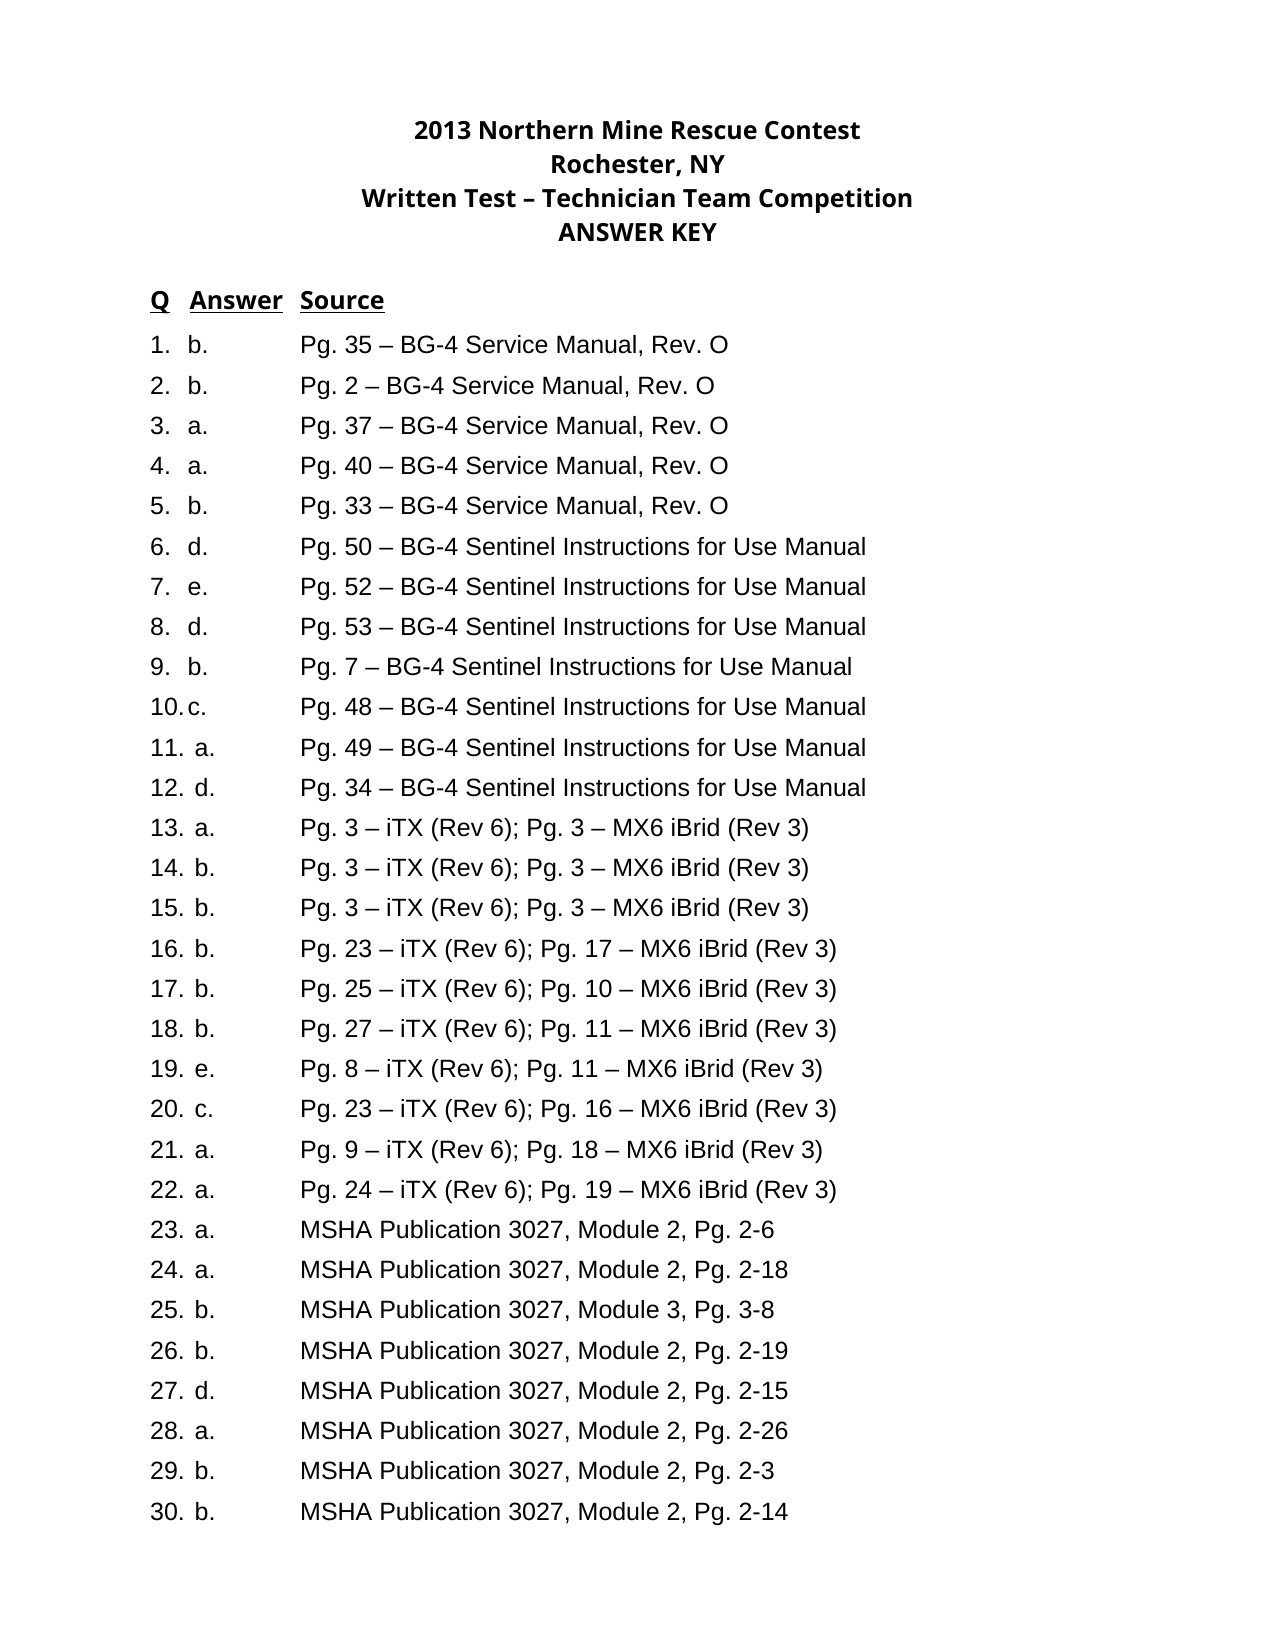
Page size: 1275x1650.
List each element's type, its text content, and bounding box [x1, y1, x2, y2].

list a. Pg. 40 – BG-4 Service Manual, Rev. O [150, 451, 1125, 480]
list b. Pg. 23 – iTX (Rev 6); Pg. 17 – MX6 iBrid (Rev 3) [150, 933, 1125, 962]
list d. Pg. 34 – BG-4 Sentinel Instructions for Use Manual [150, 773, 1125, 801]
list b. Pg. 35 – BG-4 Service Manual, Rev. O [150, 330, 1125, 359]
text Rochester, NY [150, 147, 1125, 181]
list d. Pg. 50 – BG-4 Sentinel Instructions for Use Manual [150, 531, 1125, 560]
list b. Pg. 2 – BG-4 Service Manual, Rev. O [150, 371, 1125, 399]
list e. Pg. 52 – BG-4 Sentinel Instructions for Use Manual [150, 572, 1125, 600]
list c. Pg. 48 – BG-4 Sentinel Instructions for Use Manual [150, 692, 1125, 721]
list a. Pg. 9 – iTX (Rev 6); Pg. 18 – MX6 iBrid (Rev 3) [150, 1134, 1125, 1163]
list a. Pg. 37 – BG-4 Service Manual, Rev. O [150, 411, 1125, 439]
list d. Pg. 53 – BG-4 Sentinel Instructions for Use Manual [150, 612, 1125, 641]
list a. MSHA Publication 3027, Module 2, Pg. 2-6 [150, 1215, 1125, 1244]
list b. MSHA Publication 3027, Module 2, Pg. 2-14 [150, 1496, 1125, 1525]
list a. Pg. 24 – iTX (Rev 6); Pg. 19 – MX6 iBrid (Rev 3) [150, 1175, 1125, 1203]
list b. MSHA Publication 3027, Module 3, Pg. 3-8 [150, 1295, 1125, 1324]
list a. MSHA Publication 3027, Module 2, Pg. 2-26 [150, 1416, 1125, 1445]
text Written Test – Technician Team Competition [150, 181, 1125, 215]
list b. Pg. 3 – iTX (Rev 6); Pg. 3 – MX6 iBrid (Rev 3) [150, 853, 1125, 882]
list b. MSHA Publication 3027, Module 2, Pg. 2-19 [150, 1336, 1125, 1364]
list b. Pg. 27 – iTX (Rev 6); Pg. 11 – MX6 iBrid (Rev 3) [150, 1014, 1125, 1043]
list a. MSHA Publication 3027, Module 2, Pg. 2-18 [150, 1255, 1125, 1284]
text 2013 Northern Mine Rescue Contest [150, 112, 1125, 147]
list c. Pg. 23 – iTX (Rev 6); Pg. 16 – MX6 iBrid (Rev 3) [150, 1094, 1125, 1123]
list b. MSHA Publication 3027, Module 2, Pg. 2-3 [150, 1456, 1125, 1485]
text ANSWER KEY [150, 215, 1125, 249]
list a. Pg. 3 – iTX (Rev 6); Pg. 3 – MX6 iBrid (Rev 3) [150, 813, 1125, 842]
text Q Answer Source [150, 283, 1125, 317]
list e. Pg. 8 – iTX (Rev 6); Pg. 11 – MX6 iBrid (Rev 3) [150, 1054, 1125, 1083]
list b. Pg. 7 – BG-4 Sentinel Instructions for Use Manual [150, 652, 1125, 681]
list a. Pg. 49 – BG-4 Sentinel Instructions for Use Manual [150, 732, 1125, 761]
list d. MSHA Publication 3027, Module 2, Pg. 2-15 [150, 1376, 1125, 1404]
list b. Pg. 25 – iTX (Rev 6); Pg. 10 – MX6 iBrid (Rev 3) [150, 974, 1125, 1002]
list b. Pg. 3 – iTX (Rev 6); Pg. 3 – MX6 iBrid (Rev 3) [150, 893, 1125, 922]
list b. Pg. 33 – BG-4 Service Manual, Rev. O [150, 491, 1125, 520]
